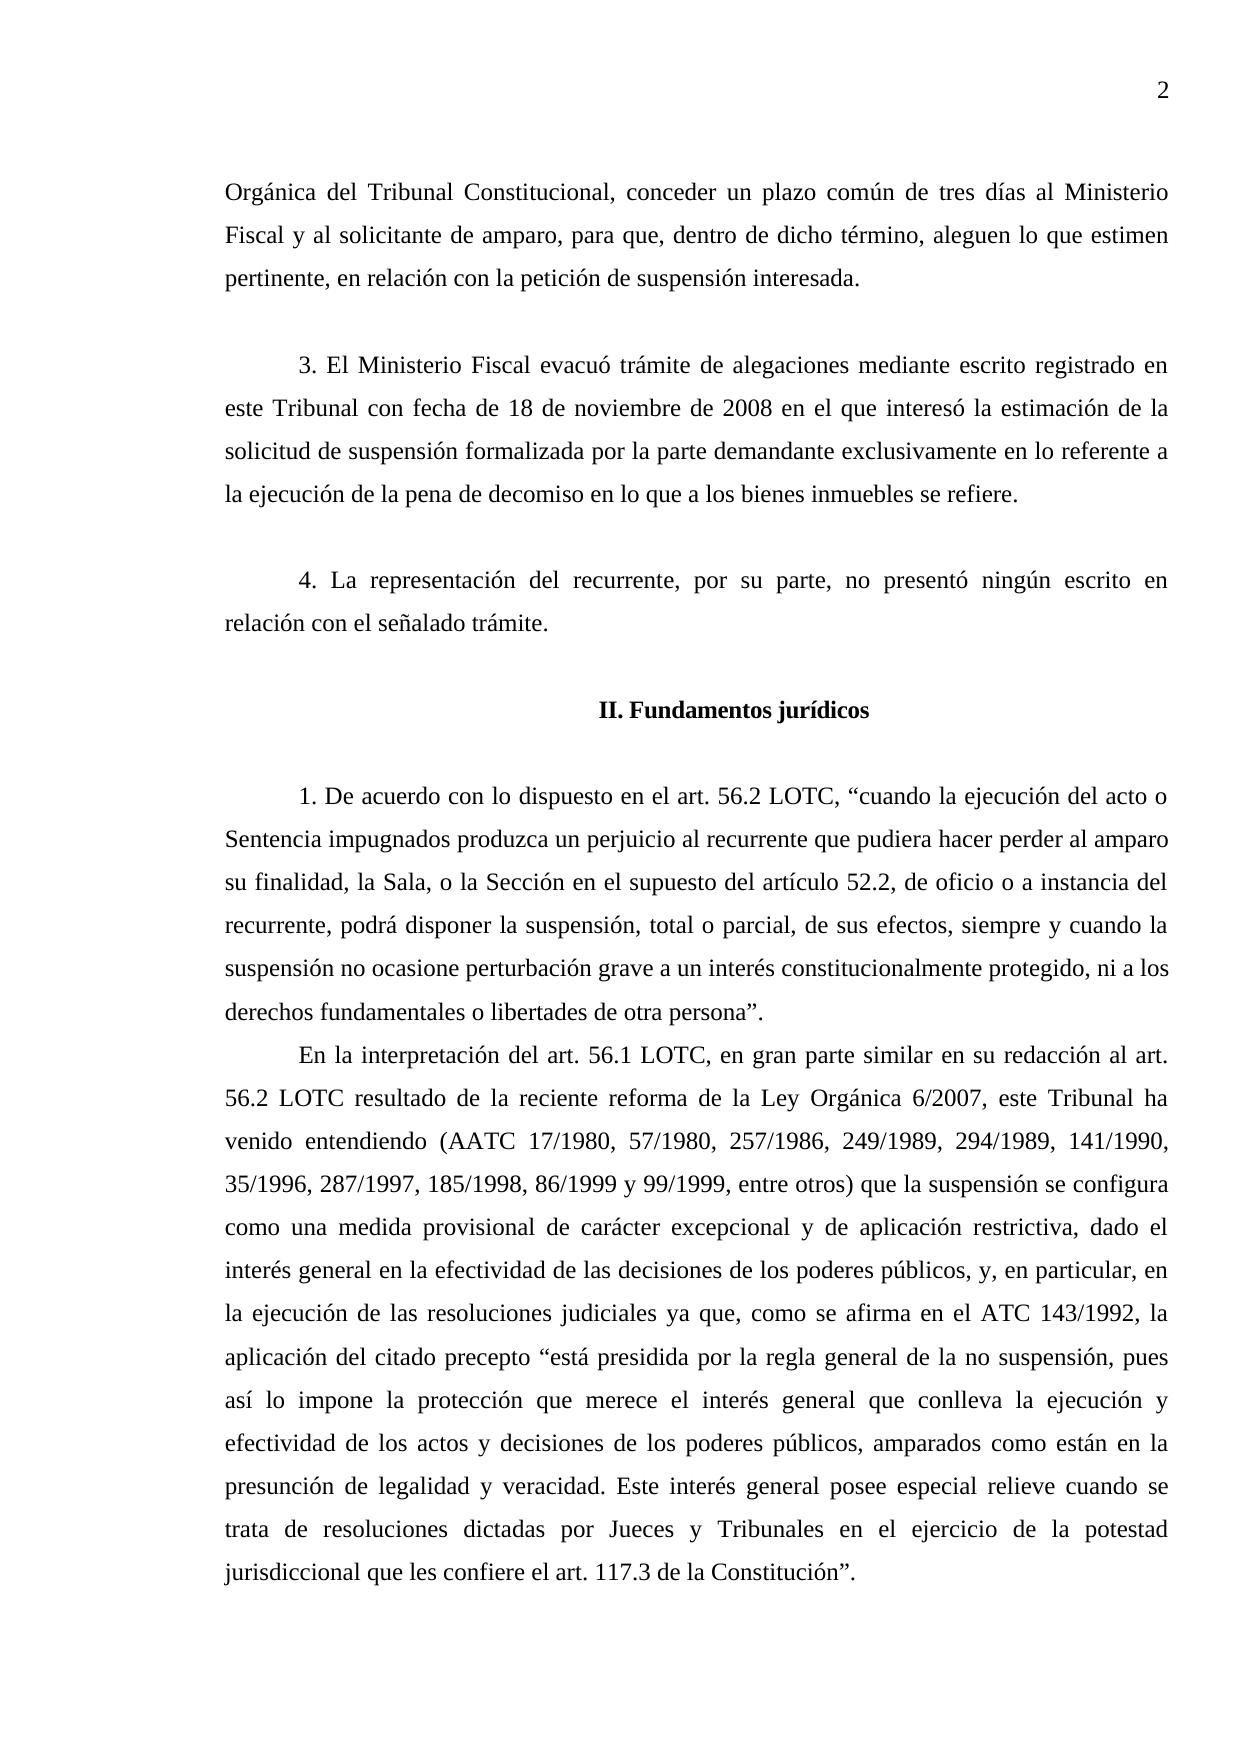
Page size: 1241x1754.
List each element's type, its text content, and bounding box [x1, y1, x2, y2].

text 3. El Ministerio Fiscal evacuó trámite de alegaciones mediante escrito registrado en este Tribunal con fecha de 18 de noviembre de 2008 en el que interesó la estimación de la solicitud de suspensión formalizada por la parte demandante exclusivamente en lo referente a la ejecución de la pena de decomiso en lo que a los bienes inmuebles se refiere. [224, 350, 1169, 508]
subtitle II. Fundamentos jurídicos [224, 695, 1169, 723]
text 4. La representación del recurrente, por su parte, no presentó ningún escrito en relación con el señalado trámite. [224, 565, 1169, 637]
text 1. De acuerdo con lo dispuesto en el art. 56.2 LOTC, “cuando la ejecución del acto o Sentencia impugnados produzca un perjuicio al recurrente que pudiera hacer perder al amparo su finalidad, la Sala, o la Sección en el supuesto del artículo 52.2, de oficio o a instancia del recurrente, podrá disponer la suspensión, total o parcial, de sus efectos, siempre y cuando la suspensión no ocasione perturbación grave a un interés constitucionalmente protegido, ni a los derechos fundamentales o libertades de otra persona”. [224, 781, 1169, 1025]
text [224, 177, 1169, 292]
text En la interpretación del art. 56.1 LOTC, en gran parte similar en su redacción al art. 56.2 LOTC resultado de la reciente reforma de la Ley Orgánica 6/2007, este Tribunal ha venido entendiendo (AATC 17/1980, 57/1980, 257/1986, 249/1989, 294/1989, 141/1990, 35/1996, 287/1997, 185/1998, 86/1999 y 99/1999, entre otros) que la suspensión se configura como una medida provisional de carácter excepcional y de aplicación restrictiva, dado el interés general en la efectividad de las decisiones de los poderes públicos, y, en particular, en la ejecución de las resoluciones judiciales ya que, como se afirma en el ATC 143/1992, la aplicación del citado precepto “está presidida por la regla general de la no suspensión, pues así lo impone la protección que merece el interés general que conlleva la ejecución y efectividad de los actos y decisiones de los poderes públicos, amparados como están en la presunción de legalidad y veracidad. Este interés general posee especial relieve cuando se trata de resoluciones dictadas por Jueces y Tribunales en el ejercicio de la potestad jurisdiccional que les confiere el art. 117.3 de la Constitución”. [224, 1040, 1169, 1586]
